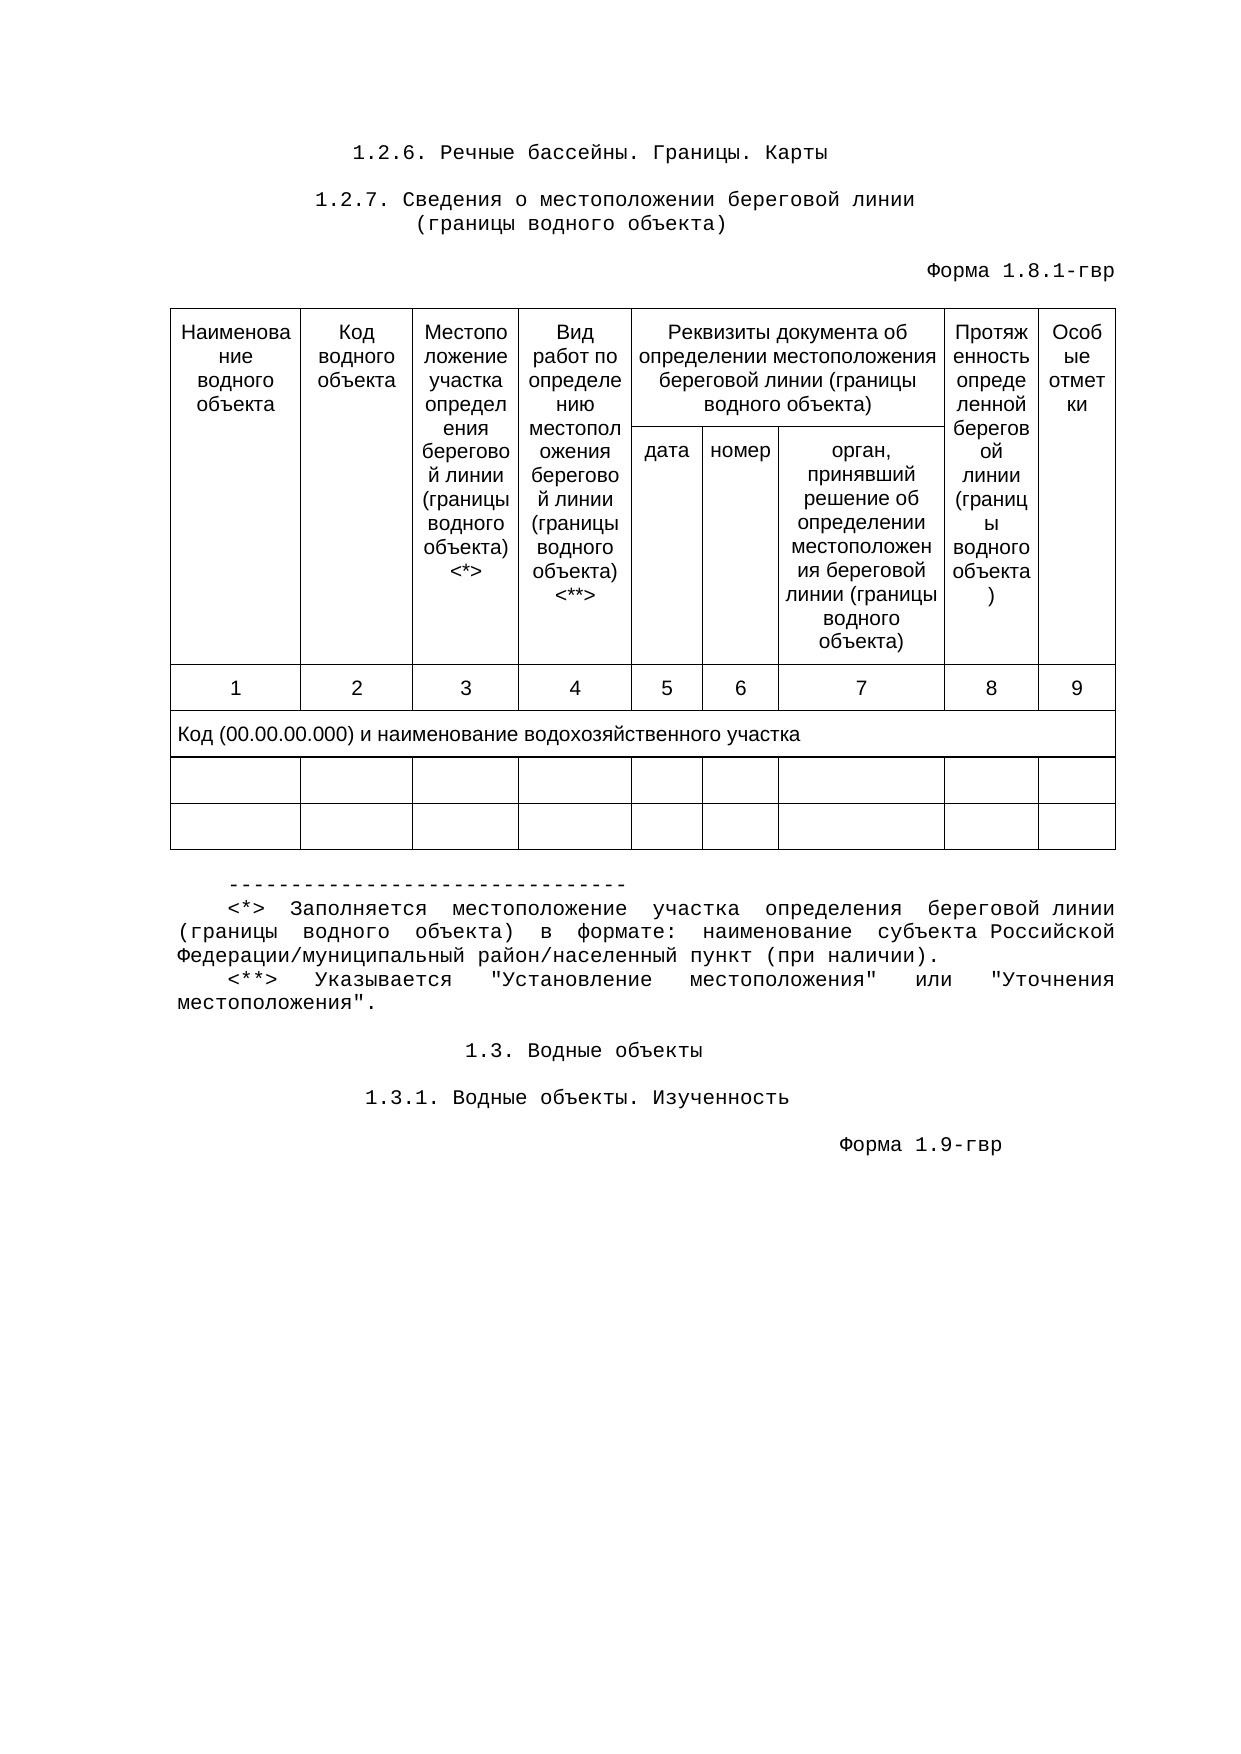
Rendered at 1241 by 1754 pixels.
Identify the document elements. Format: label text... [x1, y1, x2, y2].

table_cell 9 [1039, 665, 1115, 710]
text Федерации/муниципальный район/населенный пункт (при наличии). [177, 945, 1152, 968]
text Форма 1.9-гвр [177, 1134, 1152, 1158]
table_cell дата [632, 427, 702, 664]
text <**> Указывается "Установление местоположения" или "Уточнения [177, 968, 1152, 992]
table_cell [519, 804, 631, 849]
table_cell [1039, 804, 1115, 849]
text <*> Заполняется местоположение участка определения береговой линии [177, 898, 1152, 921]
table_cell [301, 804, 412, 849]
table_header Вид работ по определению местоположения береговой линии (границы водного объекта) <**> [519, 309, 631, 664]
text (границы водного объекта) в формате: наименование субъекта Российской [177, 921, 1152, 945]
table_cell [632, 804, 702, 849]
table_cell [945, 758, 1038, 803]
table_cell [632, 758, 702, 803]
table_cell [519, 758, 631, 803]
table_header Протяженность определенной береговой линии (границы водного объекта) [945, 309, 1038, 664]
table_cell [703, 804, 778, 849]
table_header Особые отметки [1039, 309, 1115, 664]
text местоположения". [177, 992, 1152, 1016]
table_header Наименование водного объекта [171, 309, 300, 664]
table_cell 3 [413, 665, 518, 710]
table_cell 8 [945, 665, 1038, 710]
table_cell [171, 804, 300, 849]
table_cell [413, 758, 518, 803]
table_cell 1 [171, 665, 300, 710]
text 1.2.7. Сведения о местоположении береговой линии [177, 189, 1152, 213]
table_cell 7 [779, 665, 944, 710]
table_cell [301, 758, 412, 803]
table_cell [1039, 758, 1115, 803]
table_cell номер [703, 427, 778, 664]
table_header Местоположение участка определения береговой линии (границы водного объекта) <*> [413, 309, 518, 664]
text 1.2.6. Речные бассейны. Границы. Карты [177, 142, 1152, 166]
table_cell [945, 804, 1038, 849]
text -------------------------------- [177, 874, 1152, 898]
table_header Реквизиты документа об определении местоположения береговой линии (границы водного объекта) [632, 309, 944, 426]
table_cell [703, 758, 778, 803]
table_cell 6 [703, 665, 778, 710]
table_cell 4 [519, 665, 631, 710]
table_cell [779, 758, 944, 803]
text 1.3.1. Водные объекты. Изученность [177, 1087, 1152, 1111]
table_cell Код (00.00.00.000) и наименование водохозяйственного участка [171, 711, 1115, 756]
table_cell [779, 804, 944, 849]
table_cell [171, 758, 300, 803]
table_cell 5 [632, 665, 702, 710]
table_header Код водного объекта [301, 309, 412, 664]
table_cell орган, принявший решение об определении местоположения береговой линии (границы водного объекта) [779, 427, 944, 664]
text (границы водного объекта) [177, 213, 1152, 237]
text Форма 1.8.1-гвр [177, 260, 1152, 284]
table_cell 2 [301, 665, 412, 710]
table_cell [413, 804, 518, 849]
text 1.3. Водные объекты [177, 1040, 1152, 1063]
